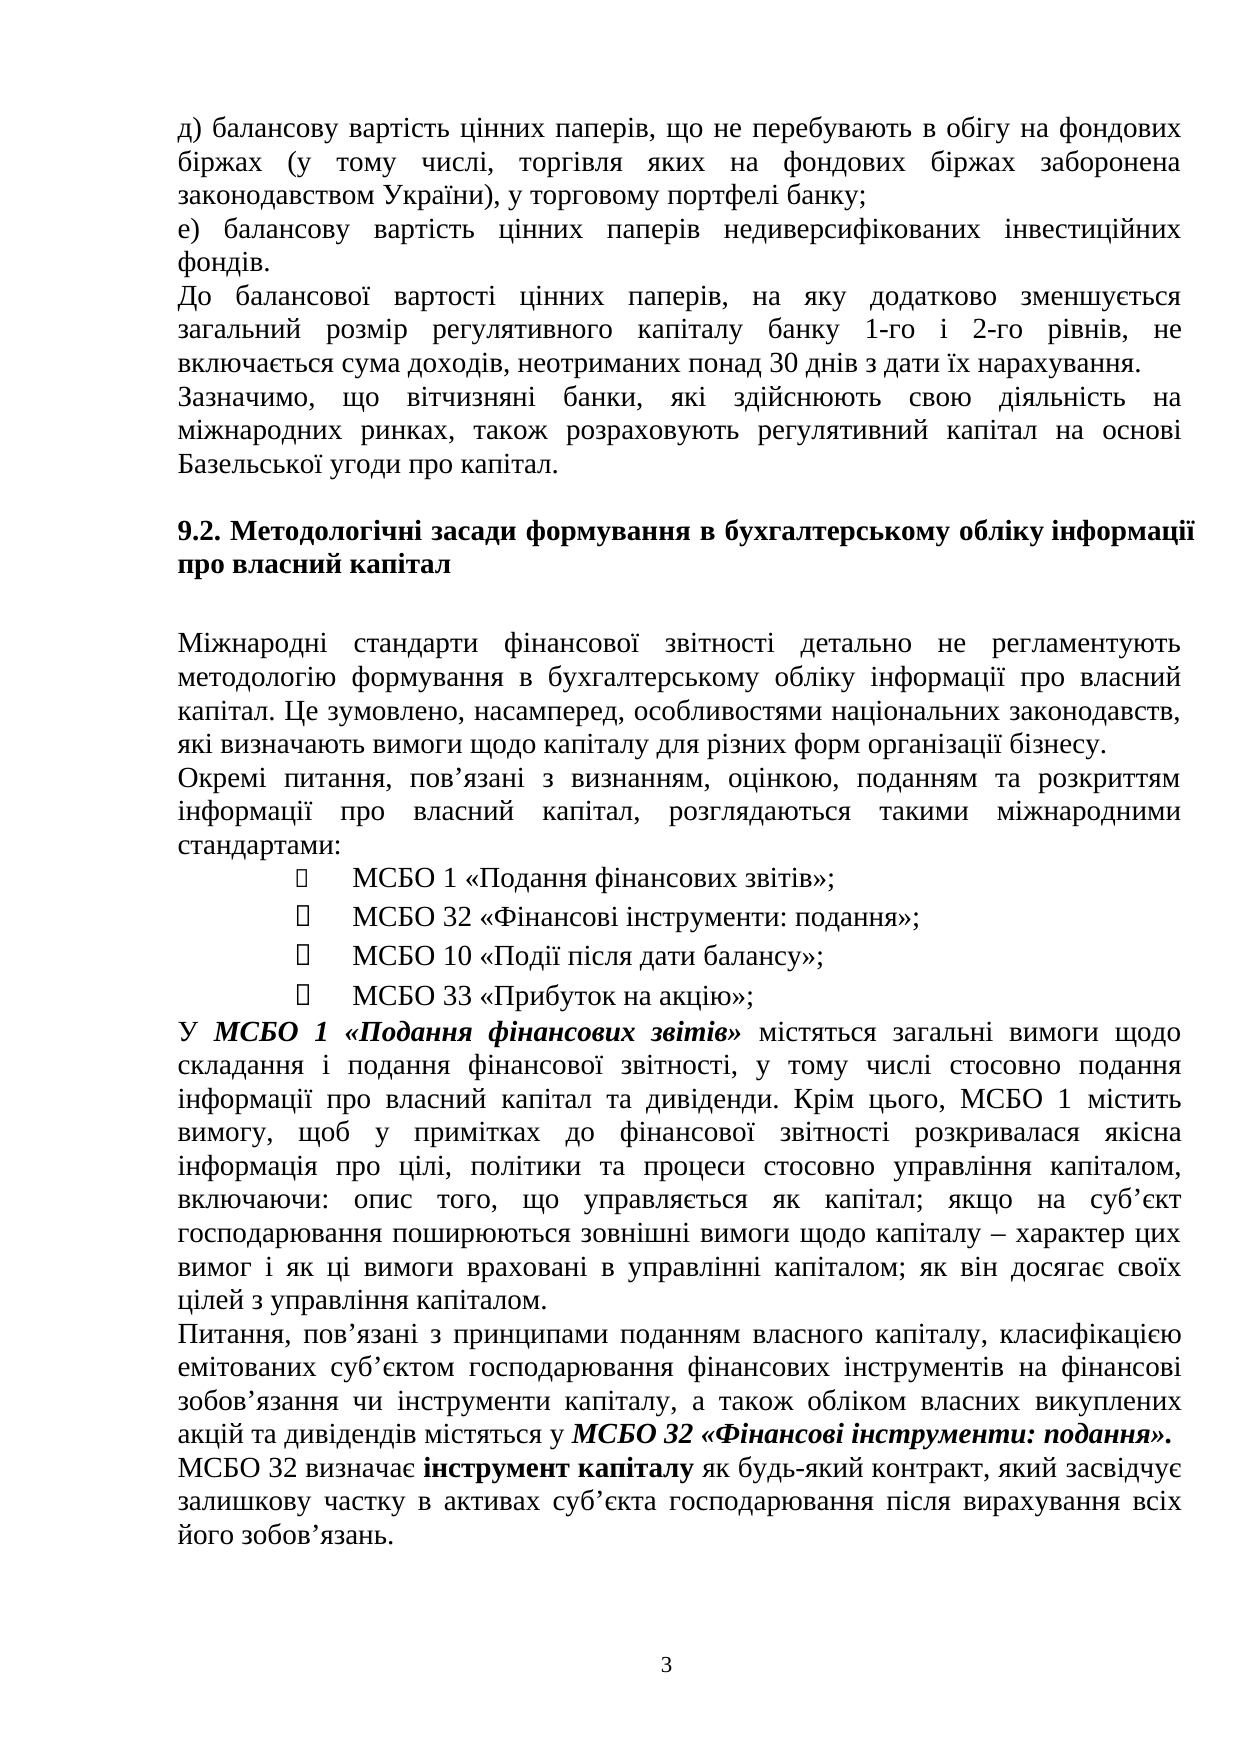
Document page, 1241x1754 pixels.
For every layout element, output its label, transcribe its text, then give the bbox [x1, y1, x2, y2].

list МСБО 32 «Фінансові інструменти: подання»; [294, 895, 1230, 934]
text Питання, пов’язані з принципами поданням власного капіталу, класифікацією емітованих суб’єктом господарювання фінансових інструментів на фінансові зобов’язання чи інструменти капіталу, а також обліком власних викуплених акцій та дивідендів містяться у МСБО 32 «Фінансові інструменти: подання». [177, 1316, 1182, 1450]
text Окремі питання, пов’язані з визнанням, оцінкою, поданням та розкриттям інформації про власний капітал, розглядаються такими міжнародними стандартами: [177, 760, 1182, 860]
text Зазначимо, що вітчизняні банки, які здійснюють свою діяльність на міжнародних ринках, також розраховують регулятивний капітал на основі Базельської угоди про капітал. [177, 379, 1182, 479]
text Міжнародні стандарти фінансової звітності детально не регламентують методологію формування в бухгалтерському обліку інформації про власний капітал. Це зумовлено, насамперед, особливостями національних законодавств, які визначають вимоги щодо капіталу для різних форм організації бізнесу. [177, 626, 1182, 760]
text У МСБО 1 «Подання фінансових звітів» містяться загальні вимоги щодо складання і подання фінансової звітності, у тому числі стосовно подання інформації про власний капітал та дивіденди. Крім цього, МСБО 1 містить вимогу, щоб у примітках до фінансової звітності розкривалася якісна інформація про цілі, політики та процеси стосовно управління капіталом, включаючи: опис того, що управляється як капітал; якщо на суб’єкт господарювання поширюються зовнішні вимоги щодо капіталу – характер цих вимог і як ці вимоги враховані в управлінні капіталом; як він досягає своїх цілей з управління капіталом. [177, 1014, 1182, 1316]
list МСБО 10 «Події після дати балансу»; [294, 934, 1230, 974]
list МСБО 1 «Подання фінансових звітів»; [294, 860, 1230, 895]
text д) балансову вартість цінних паперів, що не перебувають в обігу на фондових біржах (у тому числі, торгівля яких на фондових біржах заборонена законодавством України), у торговому портфелі банку; [177, 110, 1182, 211]
subtitle 9.2. Методологічні засади формування в бухгалтерському обліку інформації про власний капітал [177, 513, 1230, 580]
text е) балансову вартість цінних паперів недиверсифікованих інвестиційних фондів. [177, 211, 1182, 278]
list МСБО 33 «Прибуток на акцію»; [294, 974, 1230, 1014]
text До балансової вартості цінних паперів, на яку додатково зменшується загальний розмір регулятивного капіталу банку 1-го і 2-го рівнів, не включається сума доходів, неотриманих понад 30 днів з дати їх нарахування. [177, 278, 1182, 379]
text МСБО 32 визначає інструмент капіталу як будь-який контракт, який засвідчує залишкову частку в активах суб’єкта господарювання після вирахування всіх його зобов’язань. [177, 1450, 1182, 1551]
